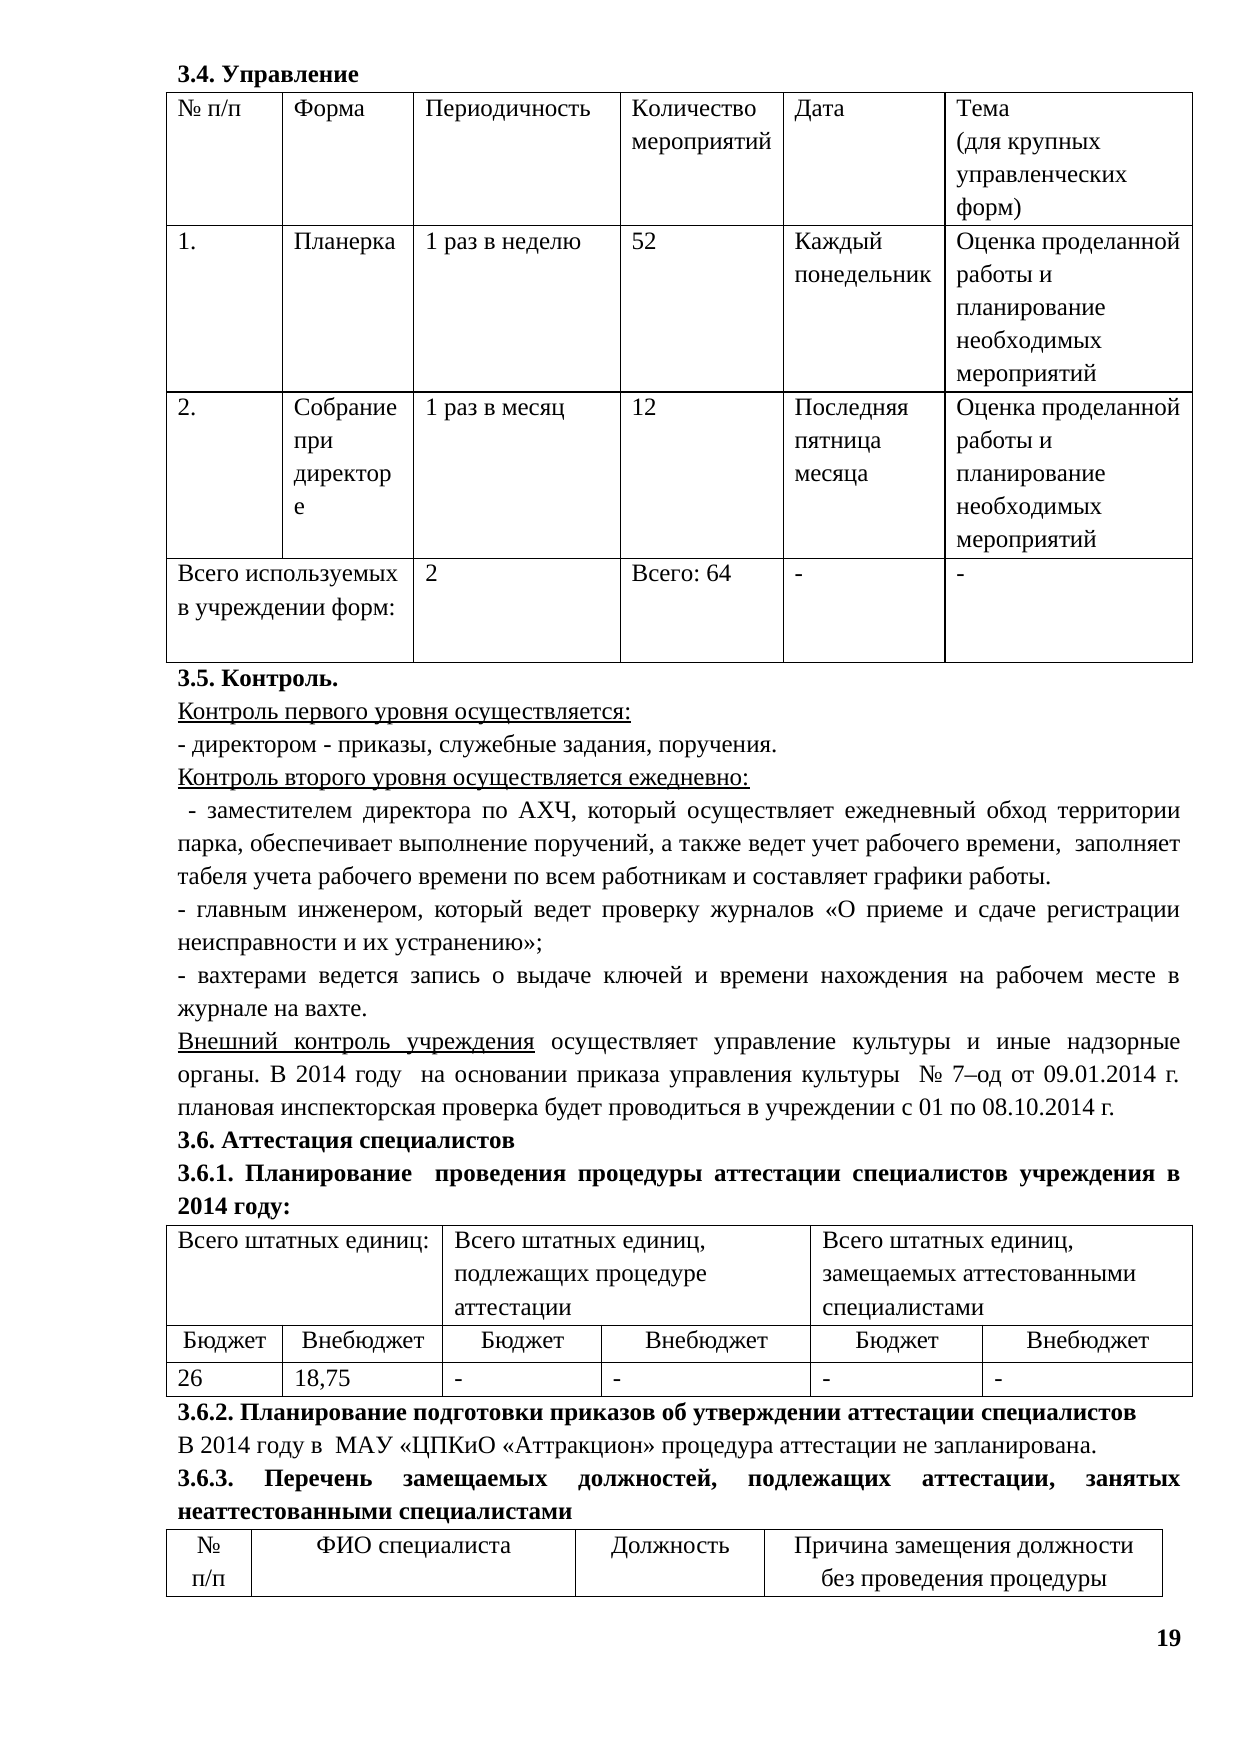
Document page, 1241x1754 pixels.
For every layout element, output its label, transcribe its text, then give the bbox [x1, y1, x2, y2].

table_cell Каждый понедельник [784, 226, 944, 391]
table_header ФИО специалиста [252, 1530, 575, 1596]
table_cell Всего: 64 [621, 559, 783, 662]
text 3.6. Аттестация специалистов [177, 1125, 1181, 1154]
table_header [765, 1530, 1162, 1596]
table_cell - [811, 1363, 982, 1396]
table_cell Оценка проделанной работы и планирование необходимых мероприятий [946, 393, 1192, 557]
text 3.5. Контроль. [177, 663, 1181, 692]
table_cell Бюджет [811, 1326, 982, 1362]
table_cell Собрание при директоре [283, 393, 413, 557]
table_cell 12 [621, 393, 783, 557]
table_cell 52 [621, 226, 783, 391]
list - директором - приказы, служебные задания, поручения. [177, 729, 1181, 758]
table_cell Бюджет [167, 1326, 282, 1362]
table_header Форма [283, 93, 413, 225]
table_header Тема (для крупных управленческих форм) [946, 93, 1192, 225]
table_cell Внебюджет [602, 1326, 810, 1362]
table_header Всего штатных единиц, подлежащих процедуре аттестации [443, 1226, 810, 1324]
table_cell Внебюджет [983, 1326, 1192, 1362]
table_cell 1 раз в неделю [414, 226, 620, 391]
table_cell - [443, 1363, 601, 1396]
list - главным инженером, который ведет проверку журналов «О приеме и сдаче регистрации неисправности и их устранению»; [177, 894, 1181, 956]
table_header Периодичность [414, 93, 620, 225]
text 3.4. Управление [177, 59, 1181, 88]
list Контроль первого уровня осуществляется: [177, 696, 1181, 725]
text В 2014 году в МАУ «ЦПКиО «Аттракцион» процедура аттестации не запланирована. [177, 1430, 1181, 1459]
table_cell - [983, 1363, 1192, 1396]
text 3.6.2. Планирование подготовки приказов об утверждении аттестации специалистов [177, 1397, 1181, 1426]
table_cell - [946, 559, 1192, 662]
table_cell Бюджет [443, 1326, 601, 1362]
table_cell - [784, 559, 944, 662]
table_cell Внебюджет [283, 1326, 442, 1362]
text 3.6.1. Планирование проведения процедуры аттестации специалистов учреждения в 2014 году: [177, 1158, 1181, 1220]
table_cell - [602, 1363, 810, 1396]
table_cell Планерка [283, 226, 413, 391]
table_cell 18,75 [283, 1363, 442, 1396]
table_header Дата [784, 93, 944, 225]
table_header № п/п [167, 93, 282, 225]
list - заместителем директора по АХЧ, который осуществляет ежедневный обход территории парка, обеспечивает выполнение поручений, а также ведет учет рабочего времени, заполняет табеля учета рабочего времени по всем работникам и составляет графики работы. [177, 795, 1181, 890]
table_cell Всего используемых в учреждении форм: [167, 559, 413, 662]
table_cell 2. [167, 393, 282, 557]
list Внешний контроль учреждения осуществляет управление культуры и иные надзорные органы. В 2014 году на основании приказа управления культуры № 7–од от 09.01.2014 г. плановая инспекторская проверка будет проводиться в учреждении с 01 по 08.10.2014 г. [177, 1026, 1181, 1121]
text 3.6.3. Перечень замещаемых должностей, подлежащих аттестации, занятых неаттестованными специалистами [177, 1463, 1181, 1525]
table_cell 26 [167, 1363, 282, 1396]
table_header Должность [576, 1530, 764, 1596]
table_cell 1. [167, 226, 282, 391]
table_header Всего штатных единиц, замещаемых аттестованными специалистами [811, 1226, 1192, 1324]
list - вахтерами ведется запись о выдаче ключей и времени нахождения на рабочем месте в журнале на вахте. [177, 960, 1181, 1022]
table_cell Последняя пятница месяца [784, 393, 944, 557]
table_cell 1 раз в месяц [414, 393, 620, 557]
list Контроль второго уровня осуществляется ежедневно: [177, 762, 1181, 791]
table_cell Оценка проделанной работы и планирование необходимых мероприятий [946, 226, 1192, 391]
table_header Всего штатных единиц: [167, 1226, 442, 1324]
table_header № п/п [167, 1530, 251, 1596]
table_cell 2 [414, 559, 620, 662]
table_header Количество мероприятий [621, 93, 783, 225]
